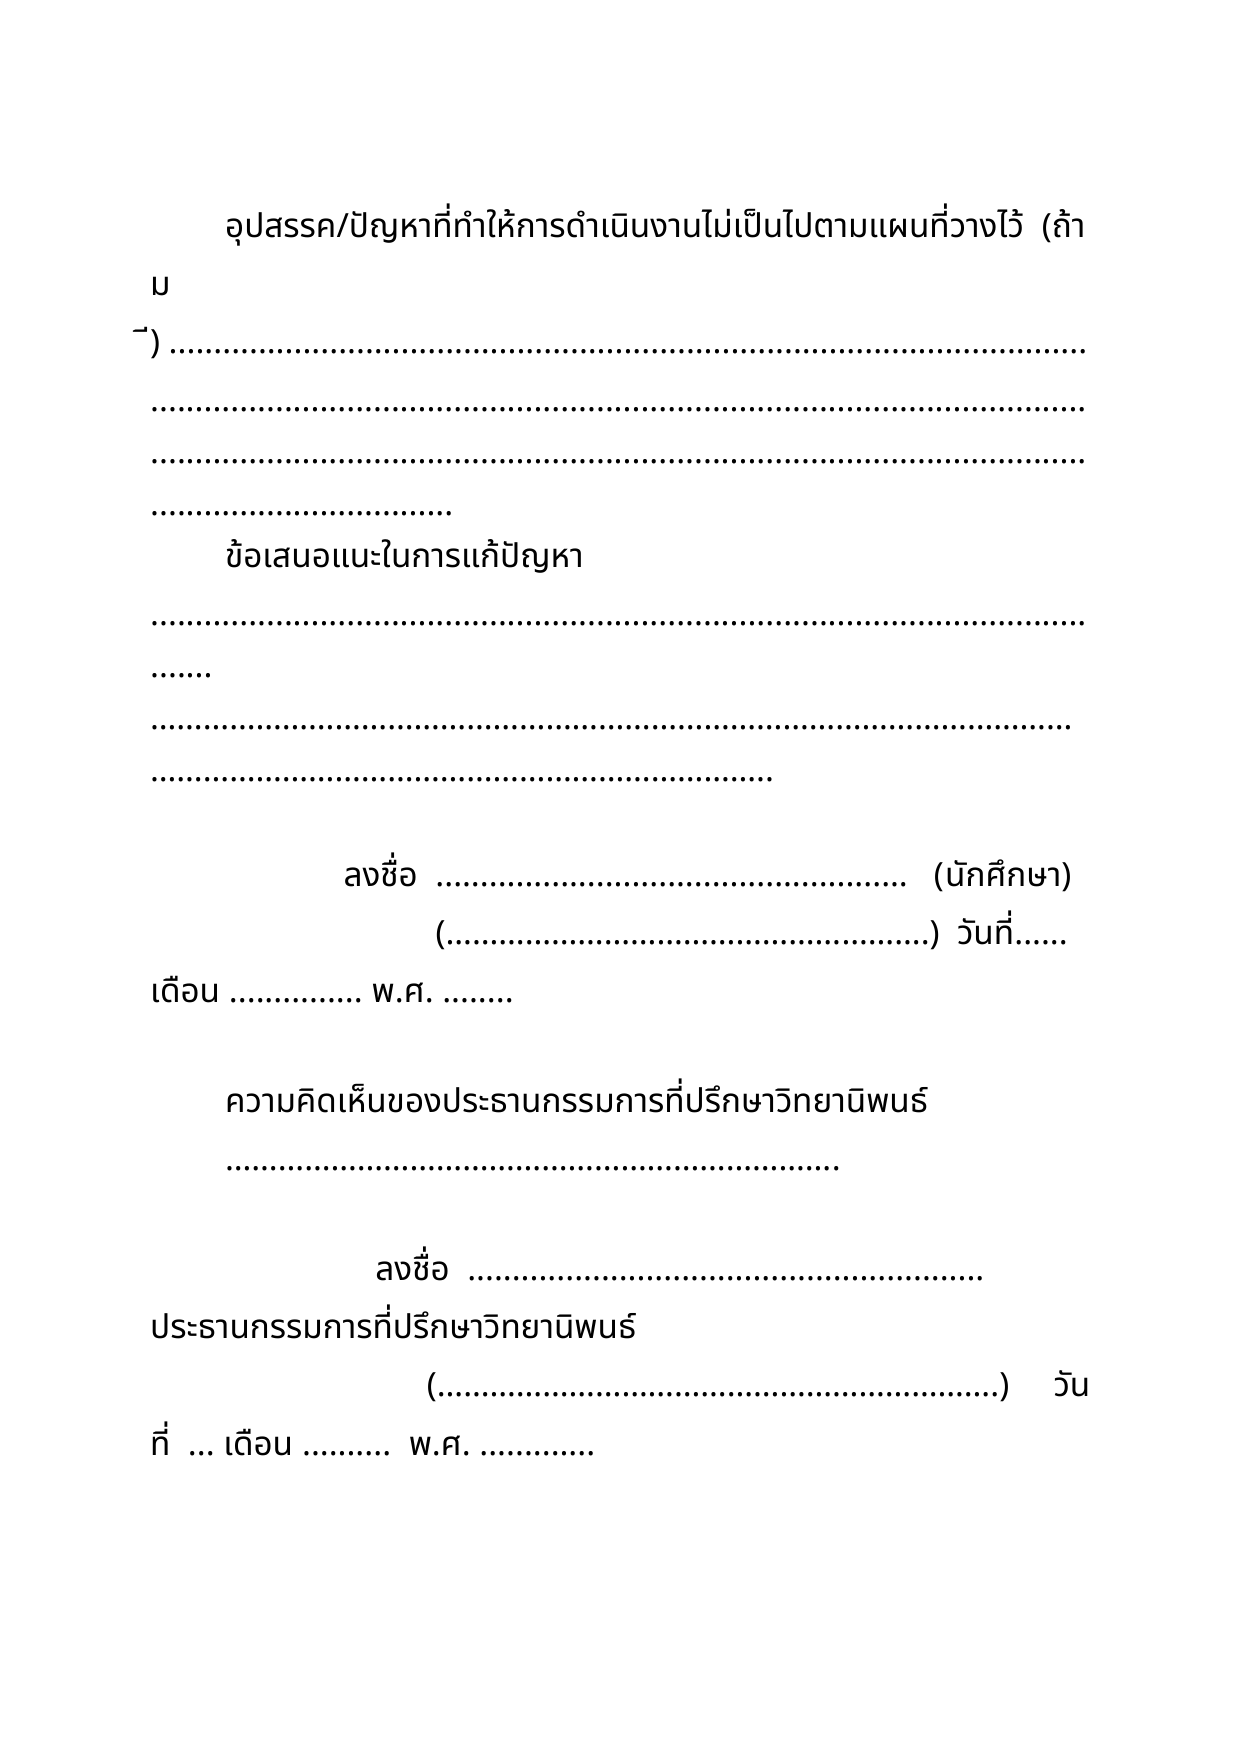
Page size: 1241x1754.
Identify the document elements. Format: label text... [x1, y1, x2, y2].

text (……………………………………………….) วันที่...... เดือน ............... พ.ศ. ........ [150, 908, 1090, 1017]
text ความคิดเห็นของประธานกรรมการที่ปรึกษาวิทยานิพนธ์ ……………………………………………………………. [225, 1077, 1090, 1185]
text (……………………………………………………….) วันที่ ... เดือน .......... พ.ศ. ............. [150, 1361, 1090, 1470]
text ลงชื่อ ..................................................... (นักศึกษา) [150, 850, 1090, 901]
text ………………………………………………………………………………………………………………………………………………………….. [150, 694, 1090, 791]
text ลงชื่อ .......................................................... ประธานกรรมการที่ปรึกษาวิทยานิพนธ์ [150, 1245, 1090, 1354]
text อุปสรรค/ปัญหาที่ทำให้การดำเนินงานไม่เป็นไปตามแผนที่วางไว้ (ถ้ามี) ........................................................................................................................................................................................................................................................................................................................................................... [150, 202, 1090, 525]
text ข้อเสนอแนะในการแก้ปัญหา ................................................................................................................ [150, 532, 1090, 687]
